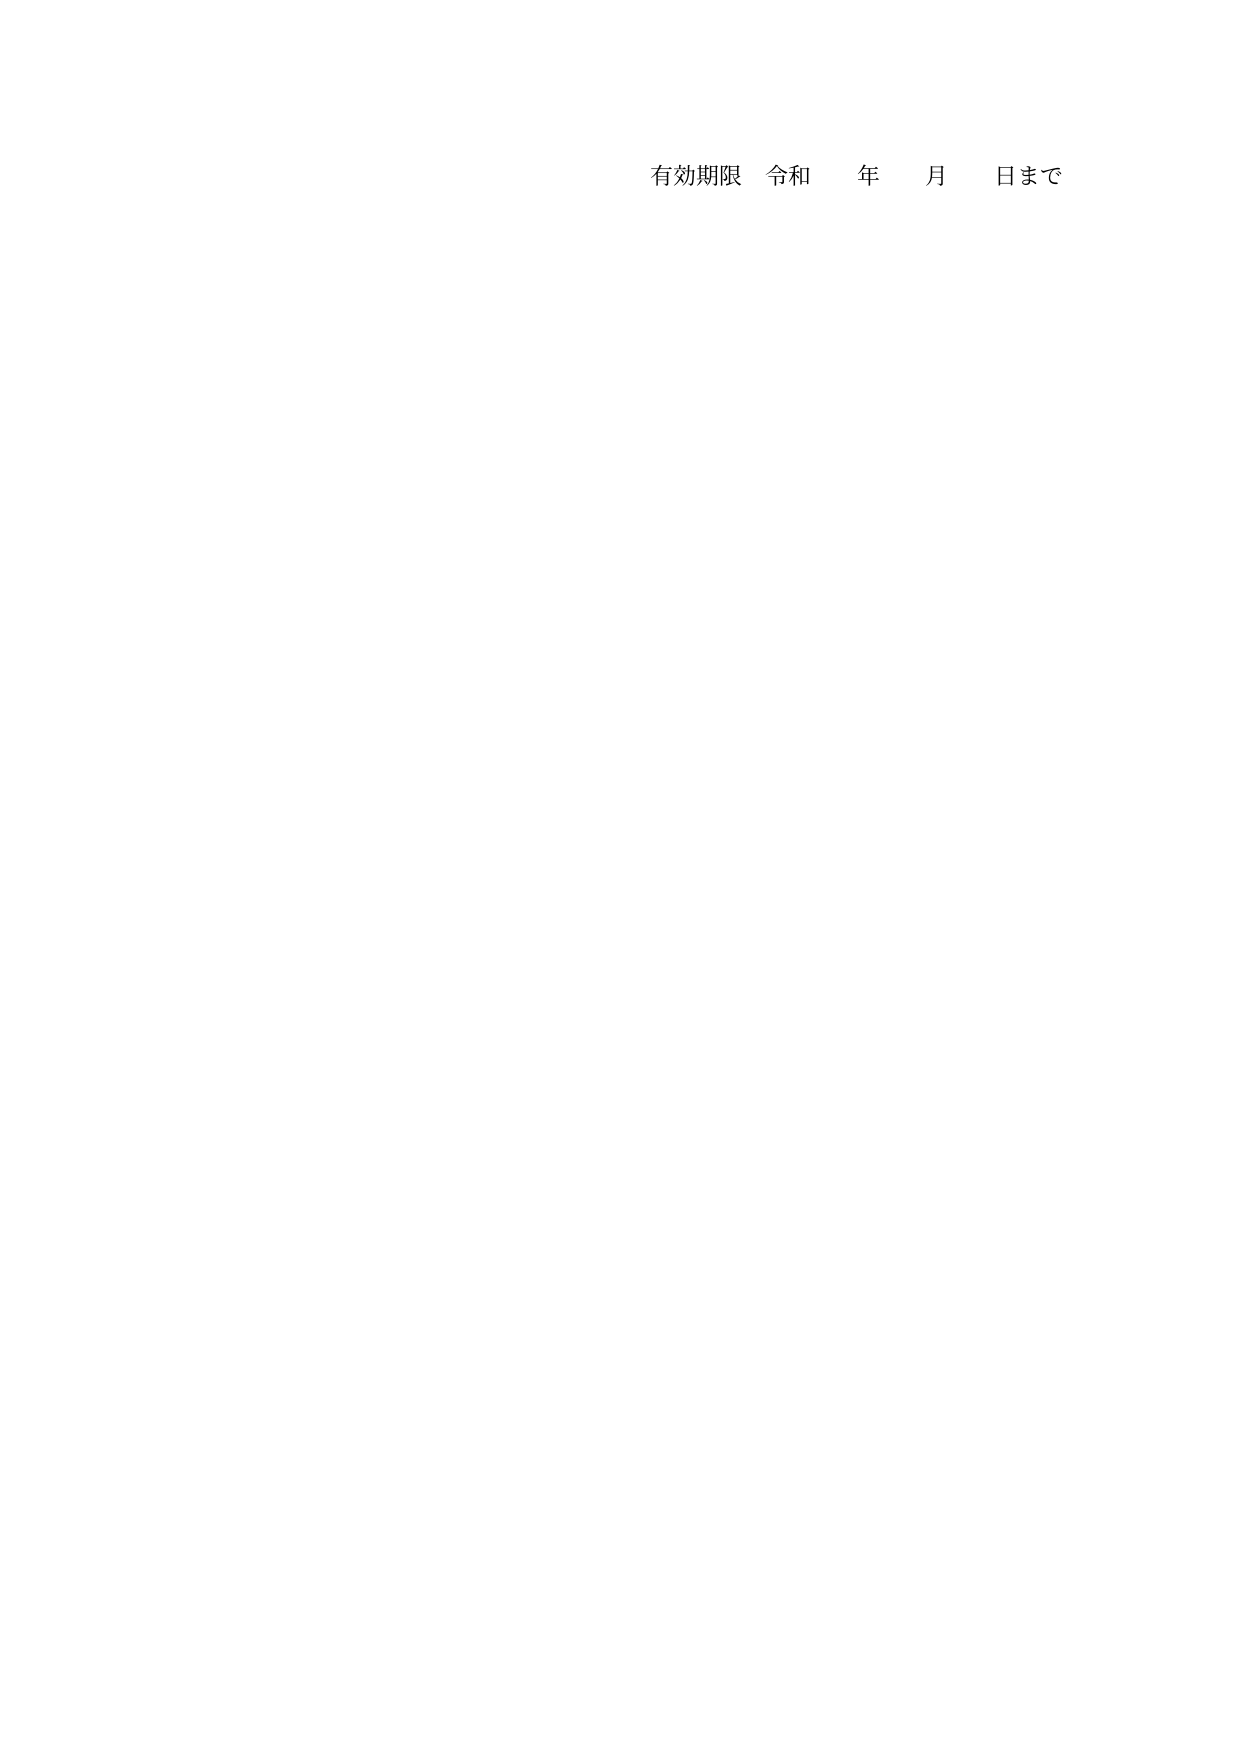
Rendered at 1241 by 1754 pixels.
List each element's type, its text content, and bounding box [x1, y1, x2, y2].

text 有効期限 令和 年 月 日まで [177, 157, 1063, 191]
